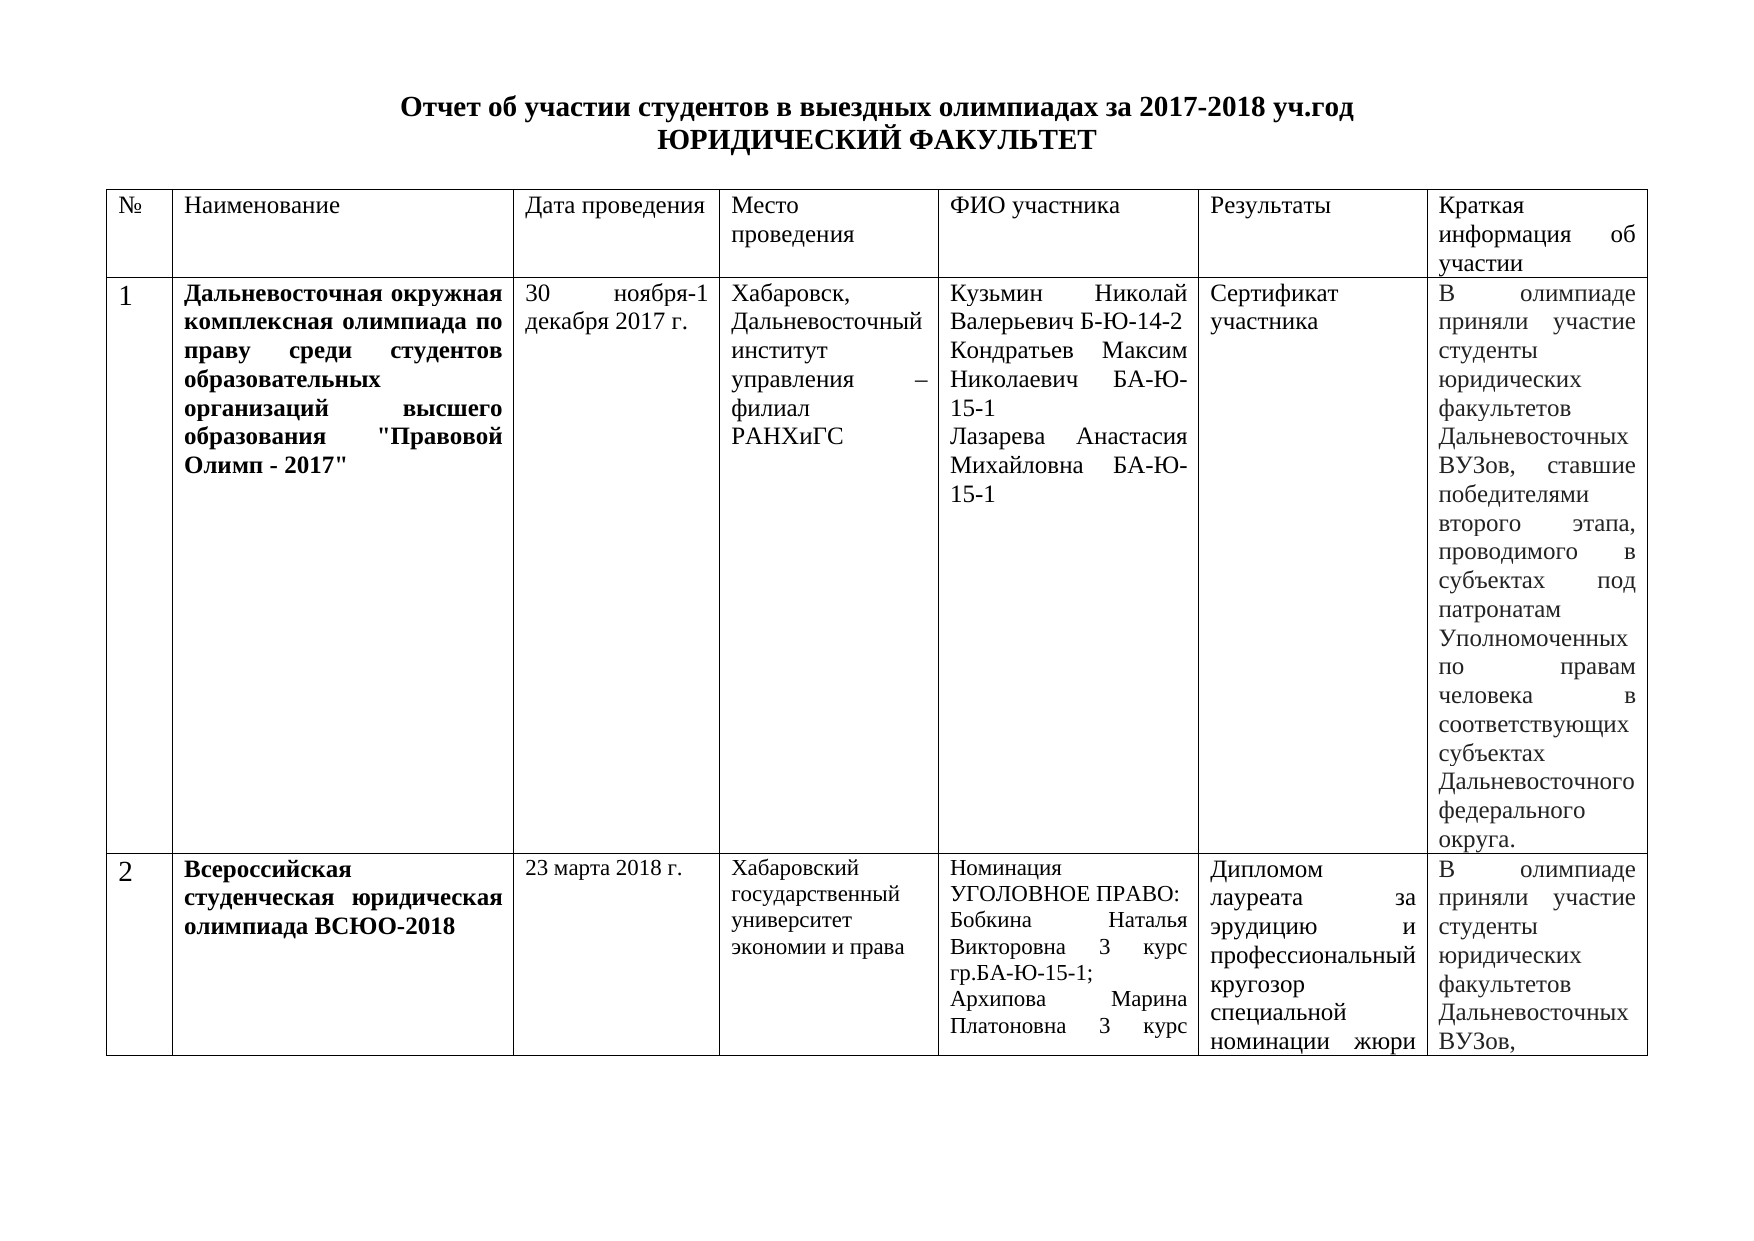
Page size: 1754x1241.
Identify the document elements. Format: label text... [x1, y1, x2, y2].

table_cell Хабаровск, Дальневосточный институт управления – филиал РАНХиГС [720, 278, 938, 853]
table_cell Дальневосточная окружная комплексная олимпиада по праву среди студентов образовательных организаций высшего образования "Правовой Олимп - 2017" [173, 278, 513, 853]
table_header Наименование [173, 190, 513, 277]
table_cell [939, 854, 1198, 1055]
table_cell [1428, 854, 1647, 1055]
text Отчет об участии студентов в выездных олимпиадах за 2017-2018 уч.год [118, 89, 1636, 122]
table_header Место проведения [720, 190, 938, 277]
text ЮРИДИЧЕСКИЙ ФАКУЛЬТЕТ [118, 122, 1636, 156]
table_header Результаты [1199, 190, 1427, 277]
table_cell 23 марта 2018 г. [514, 854, 719, 1055]
table_header Дата проведения [514, 190, 719, 277]
table_cell Кузьмин Николай Валерьевич Б-Ю-14-2 Кондратьев Максим Николаевич БА-Ю-15-1 Лазарева Анастасия Михайловна БА-Ю-15-1 [939, 278, 1198, 853]
table_header Краткая информация об участии [1428, 190, 1647, 277]
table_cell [720, 854, 938, 1055]
table_cell 30 ноября-1 декабря 2017 г. [514, 278, 719, 853]
table_cell 2 [107, 854, 172, 1055]
table_header ФИО участника [939, 190, 1198, 277]
table_cell 1 [107, 278, 172, 853]
table_cell В олимпиаде приняли участие студенты юридических факультетов Дальневосточных ВУЗов, ставшие победителями второго этапа, проводимого в субъектах под патронатам Уполномоченных по правам человека в соответствующих субъектах Дальневосточного федерального округа. [1516, 278, 1647, 853]
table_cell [173, 854, 513, 1055]
table_cell Сертификат участника [1199, 278, 1427, 853]
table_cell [1199, 854, 1427, 1055]
table_header № [107, 190, 172, 277]
